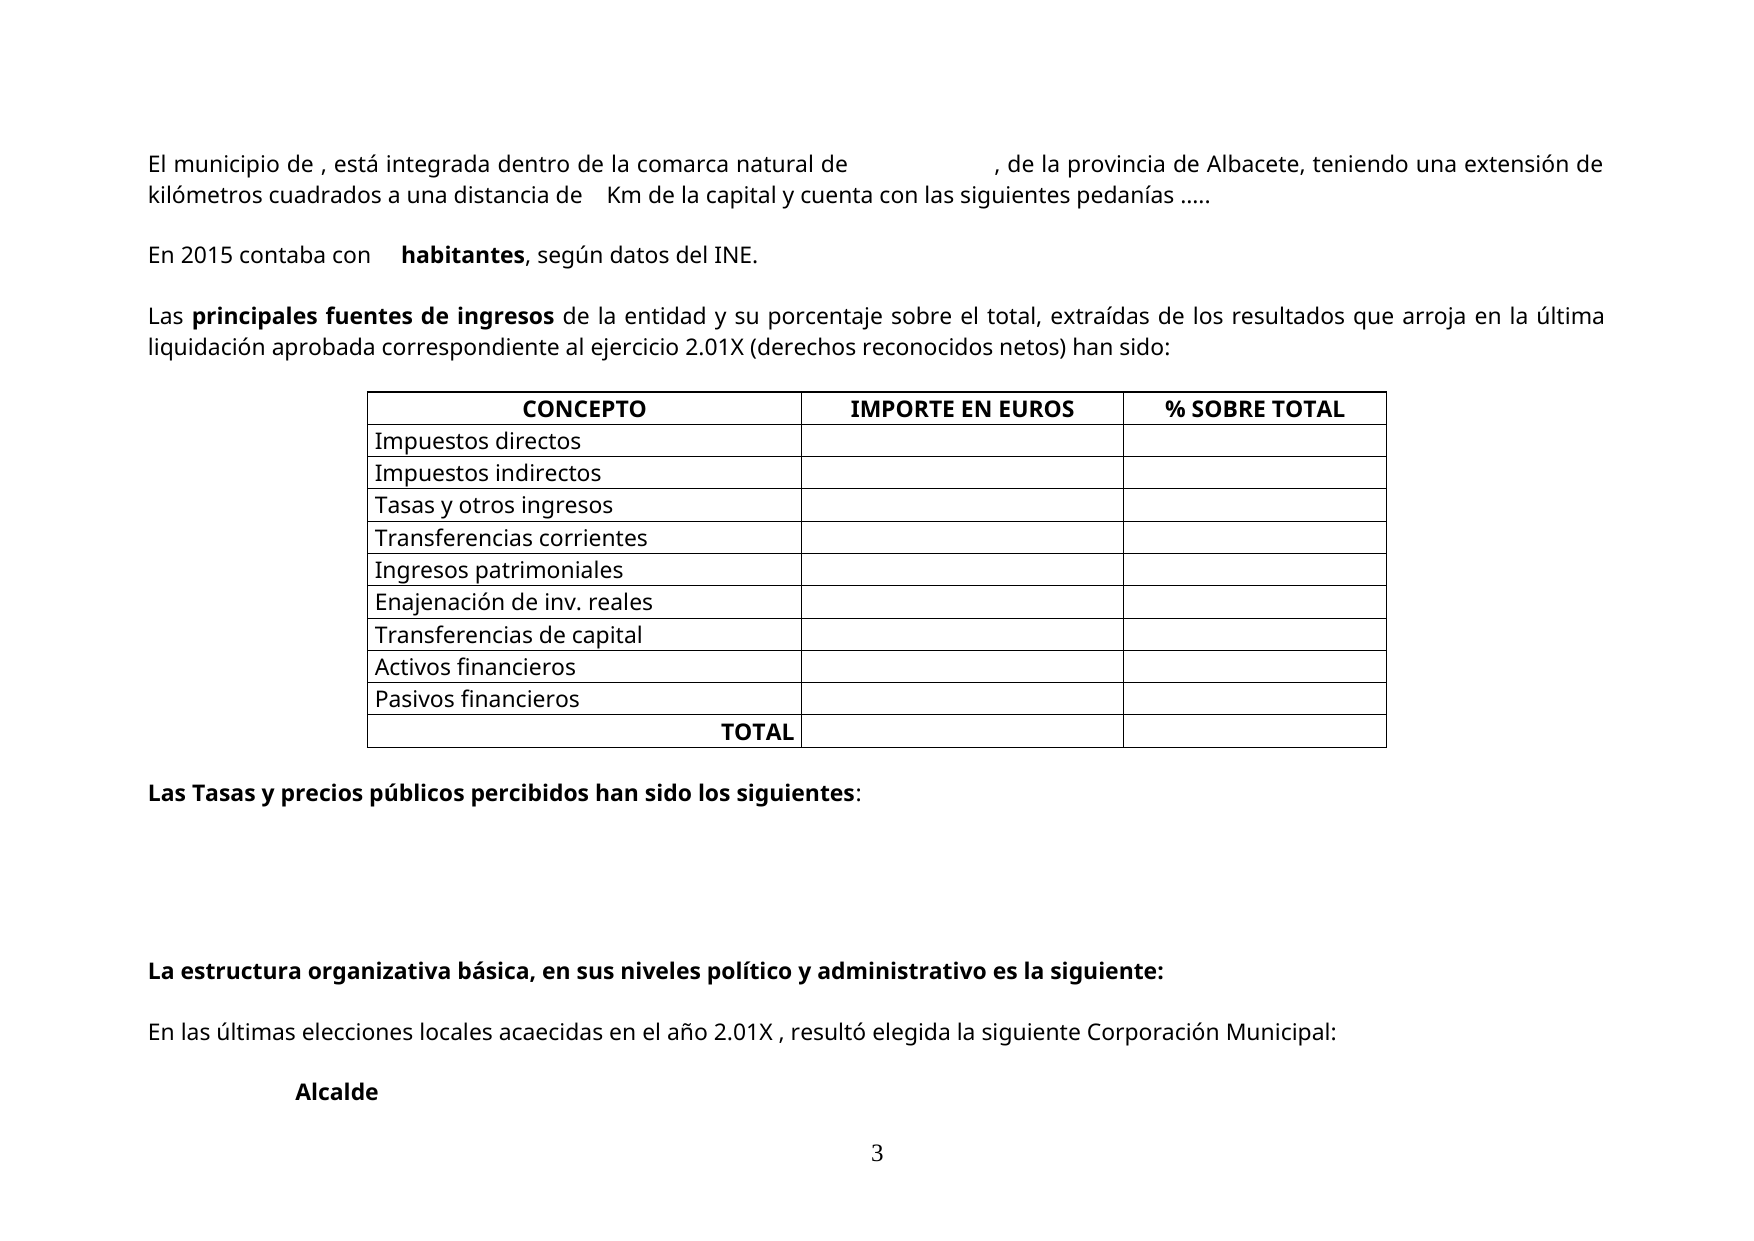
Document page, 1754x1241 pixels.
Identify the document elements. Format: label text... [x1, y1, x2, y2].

table_cell [1124, 554, 1386, 585]
table_cell [1124, 586, 1386, 617]
text En 2015 contaba con habitantes, según datos del INE. [148, 239, 1606, 271]
table_cell [802, 489, 1123, 521]
text El municipio de , está integrada dentro de la comarca natural de , de la provincia de Albacete, teniendo una extensión de kilómetros cuadrados a una distancia de Km de la capital y cuenta con las siguientes pedanías ….. [148, 148, 1606, 210]
table_cell [1124, 425, 1386, 456]
text En las últimas elecciones locales acaecidas en el año 2.01X , resultó elegida la siguiente Corporación Municipal: [148, 1016, 1606, 1047]
table_cell [1124, 489, 1386, 521]
table_cell [1124, 651, 1386, 682]
table_cell Tasas y otros ingresos [368, 489, 801, 521]
table_cell Impuestos indirectos [368, 457, 801, 488]
table_header IMPORTE EN EUROS [802, 393, 1123, 424]
table_cell [1124, 619, 1386, 650]
table_cell [802, 715, 1123, 747]
table_cell TOTAL [368, 715, 801, 747]
table_cell [1124, 522, 1386, 553]
text Alcalde [148, 1076, 1606, 1107]
table_cell [802, 651, 1123, 682]
table_cell [802, 683, 1123, 714]
table_cell Pasivos financieros [368, 683, 801, 714]
table_cell Activos financieros [368, 651, 801, 682]
table_cell [802, 619, 1123, 650]
text Las principales fuentes de ingresos de la entidad y su porcentaje sobre el total, extraídas de los resultados que arroja en la última liquidación aprobada correspondiente al ejercicio 2.01X (derechos reconocidos netos) han sido: [148, 300, 1606, 362]
text La estructura organizativa básica, en sus niveles político y administrativo es la siguiente: [148, 955, 1606, 987]
table_cell [802, 522, 1123, 553]
table_cell Enajenación de inv. reales [368, 586, 801, 617]
table_cell [802, 425, 1123, 456]
table_header % SOBRE TOTAL [1124, 393, 1386, 424]
table_cell Transferencias corrientes [368, 522, 801, 553]
table_header CONCEPTO [368, 393, 801, 424]
table_cell [1124, 715, 1386, 747]
table_cell [802, 586, 1123, 617]
table_cell Ingresos patrimoniales [368, 554, 801, 585]
table_cell [1124, 683, 1386, 714]
text Las Tasas y precios públicos percibidos han sido los siguientes: [148, 777, 1606, 808]
table_cell Transferencias de capital [368, 619, 801, 650]
table_cell Impuestos directos [368, 425, 801, 456]
table_cell [802, 457, 1123, 488]
table_cell [802, 554, 1123, 585]
table_cell [1124, 457, 1386, 488]
